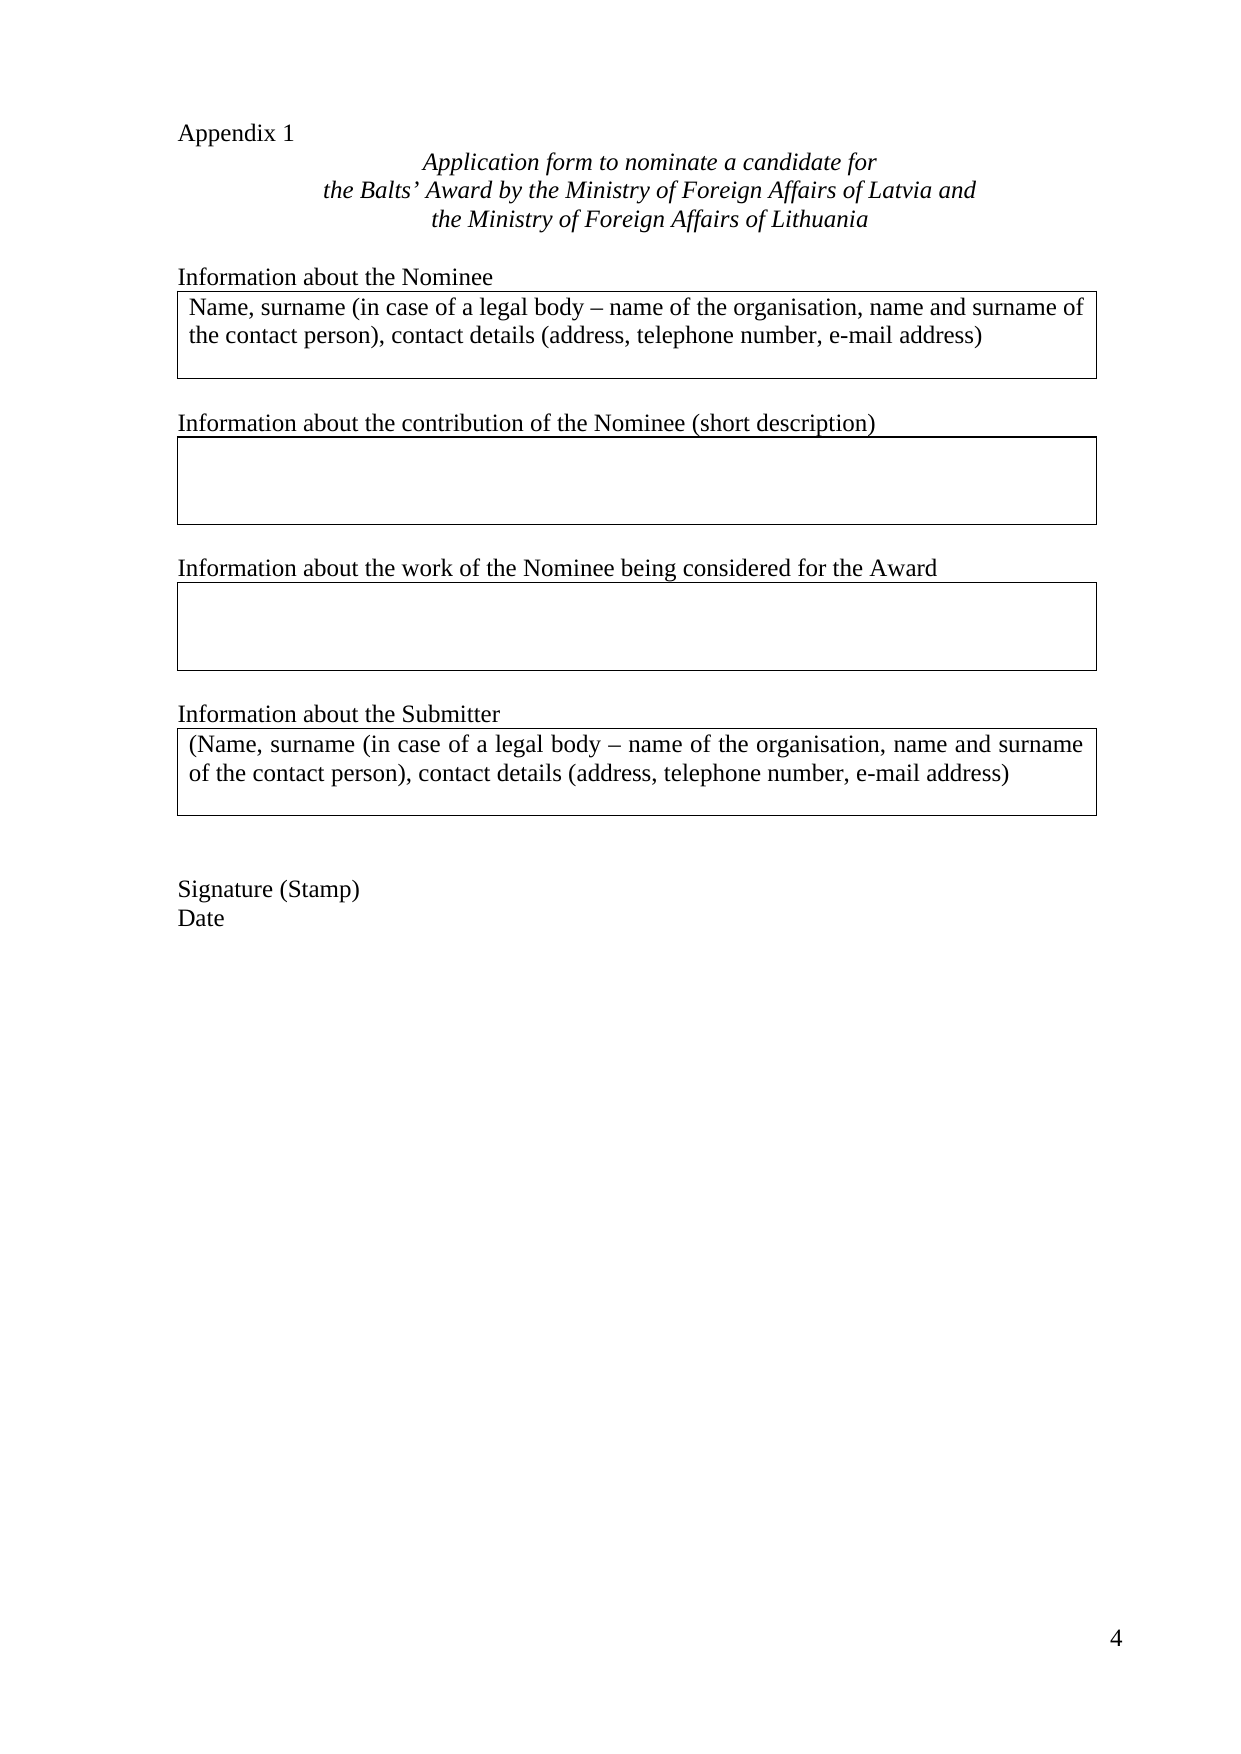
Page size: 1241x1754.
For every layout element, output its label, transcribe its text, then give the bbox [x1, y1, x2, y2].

text Date [177, 903, 1122, 931]
text Signature (Stamp) [177, 874, 1122, 903]
table_header [178, 583, 1096, 669]
text the Balts’ Award by the Ministry of Foreign Affairs of Latvia and [177, 176, 1122, 204]
subtitle Information about the contribution of the Nominee (short description) [177, 408, 1122, 436]
text Application form to nominate a candidate for [177, 147, 1122, 176]
subtitle Information about the work of the Nominee being considered for the Award [177, 553, 1122, 582]
text Information about the Submitter [177, 699, 1122, 728]
text Appendix 1 [177, 118, 1122, 147]
subtitle Information about the Nominee [177, 262, 1122, 291]
text the Ministry of Foreign Affairs of Lithuania [177, 204, 1122, 233]
table_header Name, surname (in case of a legal body – name of the organisation, name and surname of the contact person), contact details (address, telephone number, e-mail address) [178, 292, 1096, 378]
table_header [178, 438, 1096, 524]
table_header (Name, surname (in case of a legal body – name of the organisation, name and surname of the contact person), contact details (address, telephone number, e-mail address) [178, 729, 1096, 815]
